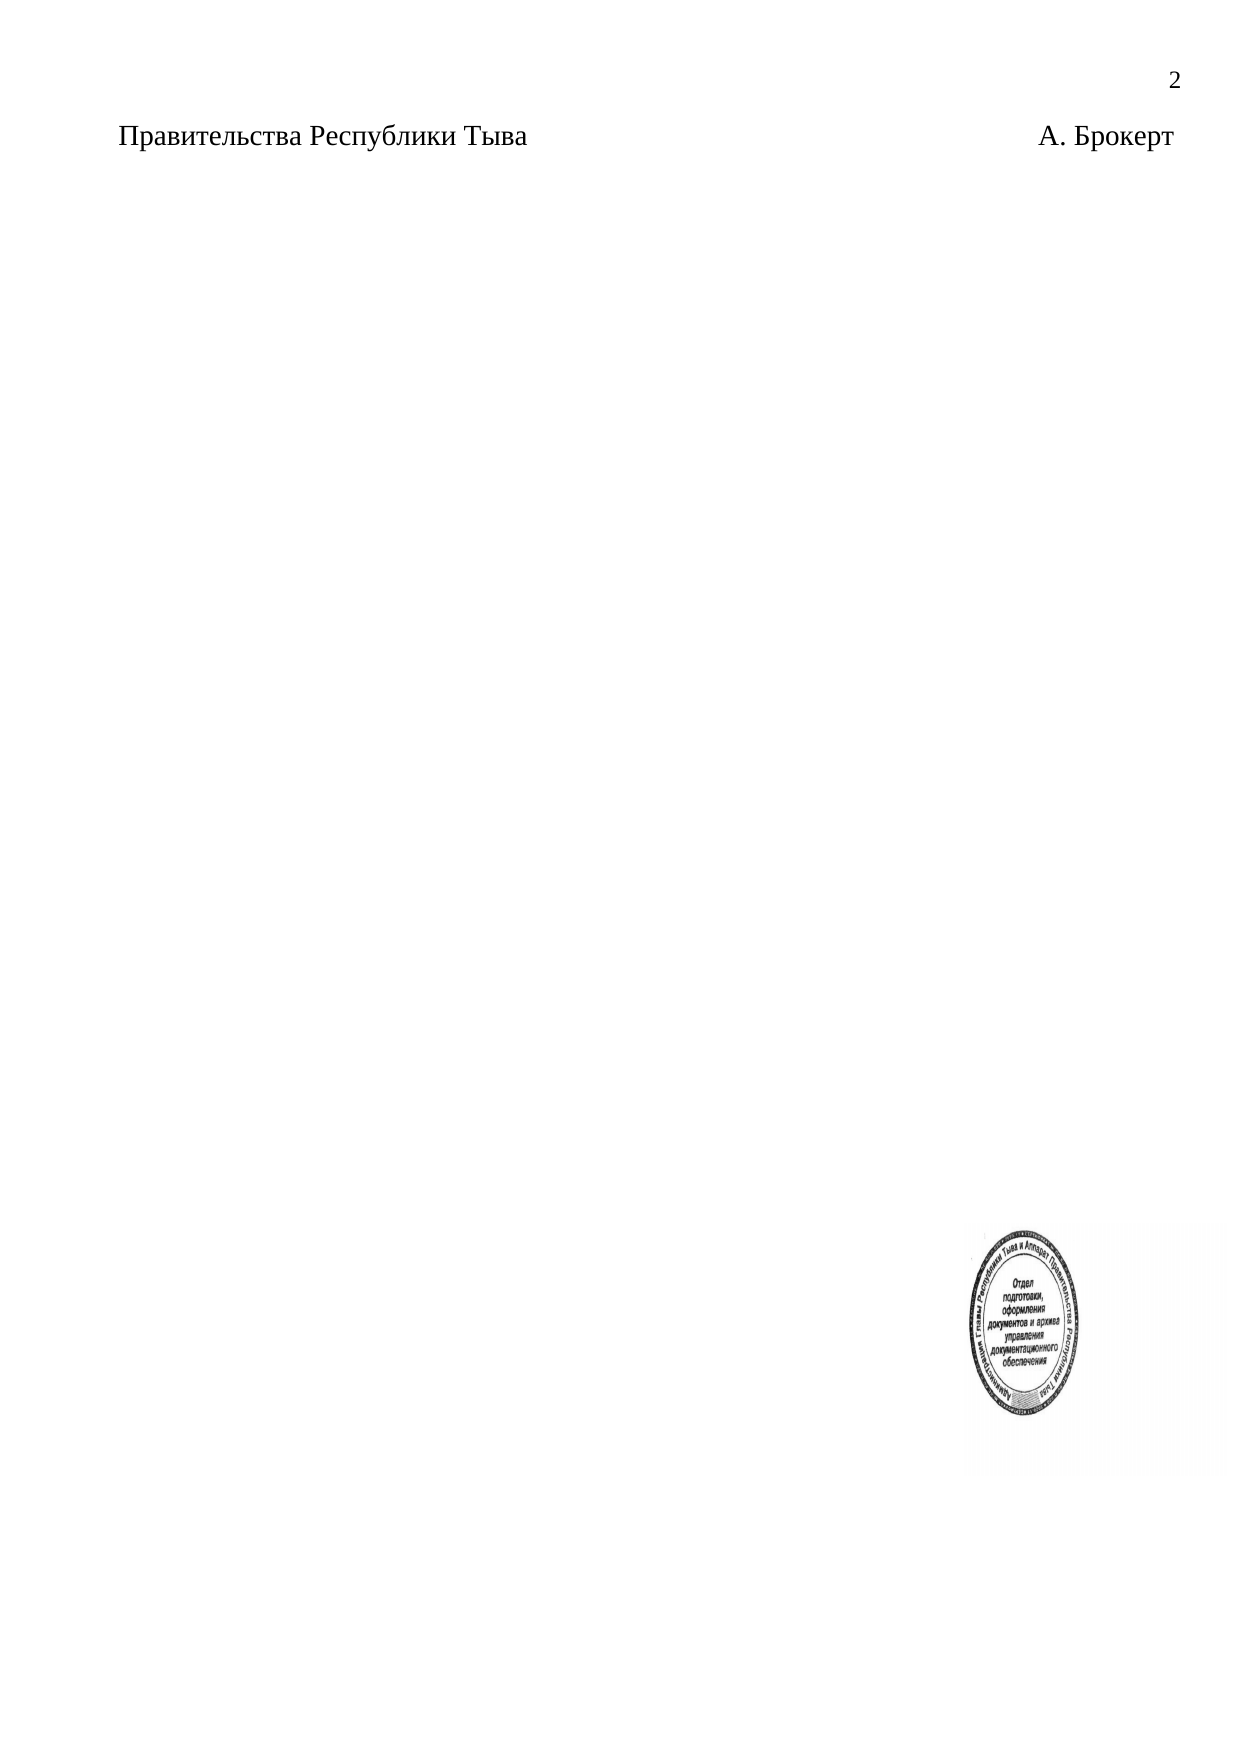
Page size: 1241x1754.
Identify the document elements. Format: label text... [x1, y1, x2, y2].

text Правительства Республики Тыва А. Брокерт [118, 118, 1181, 152]
